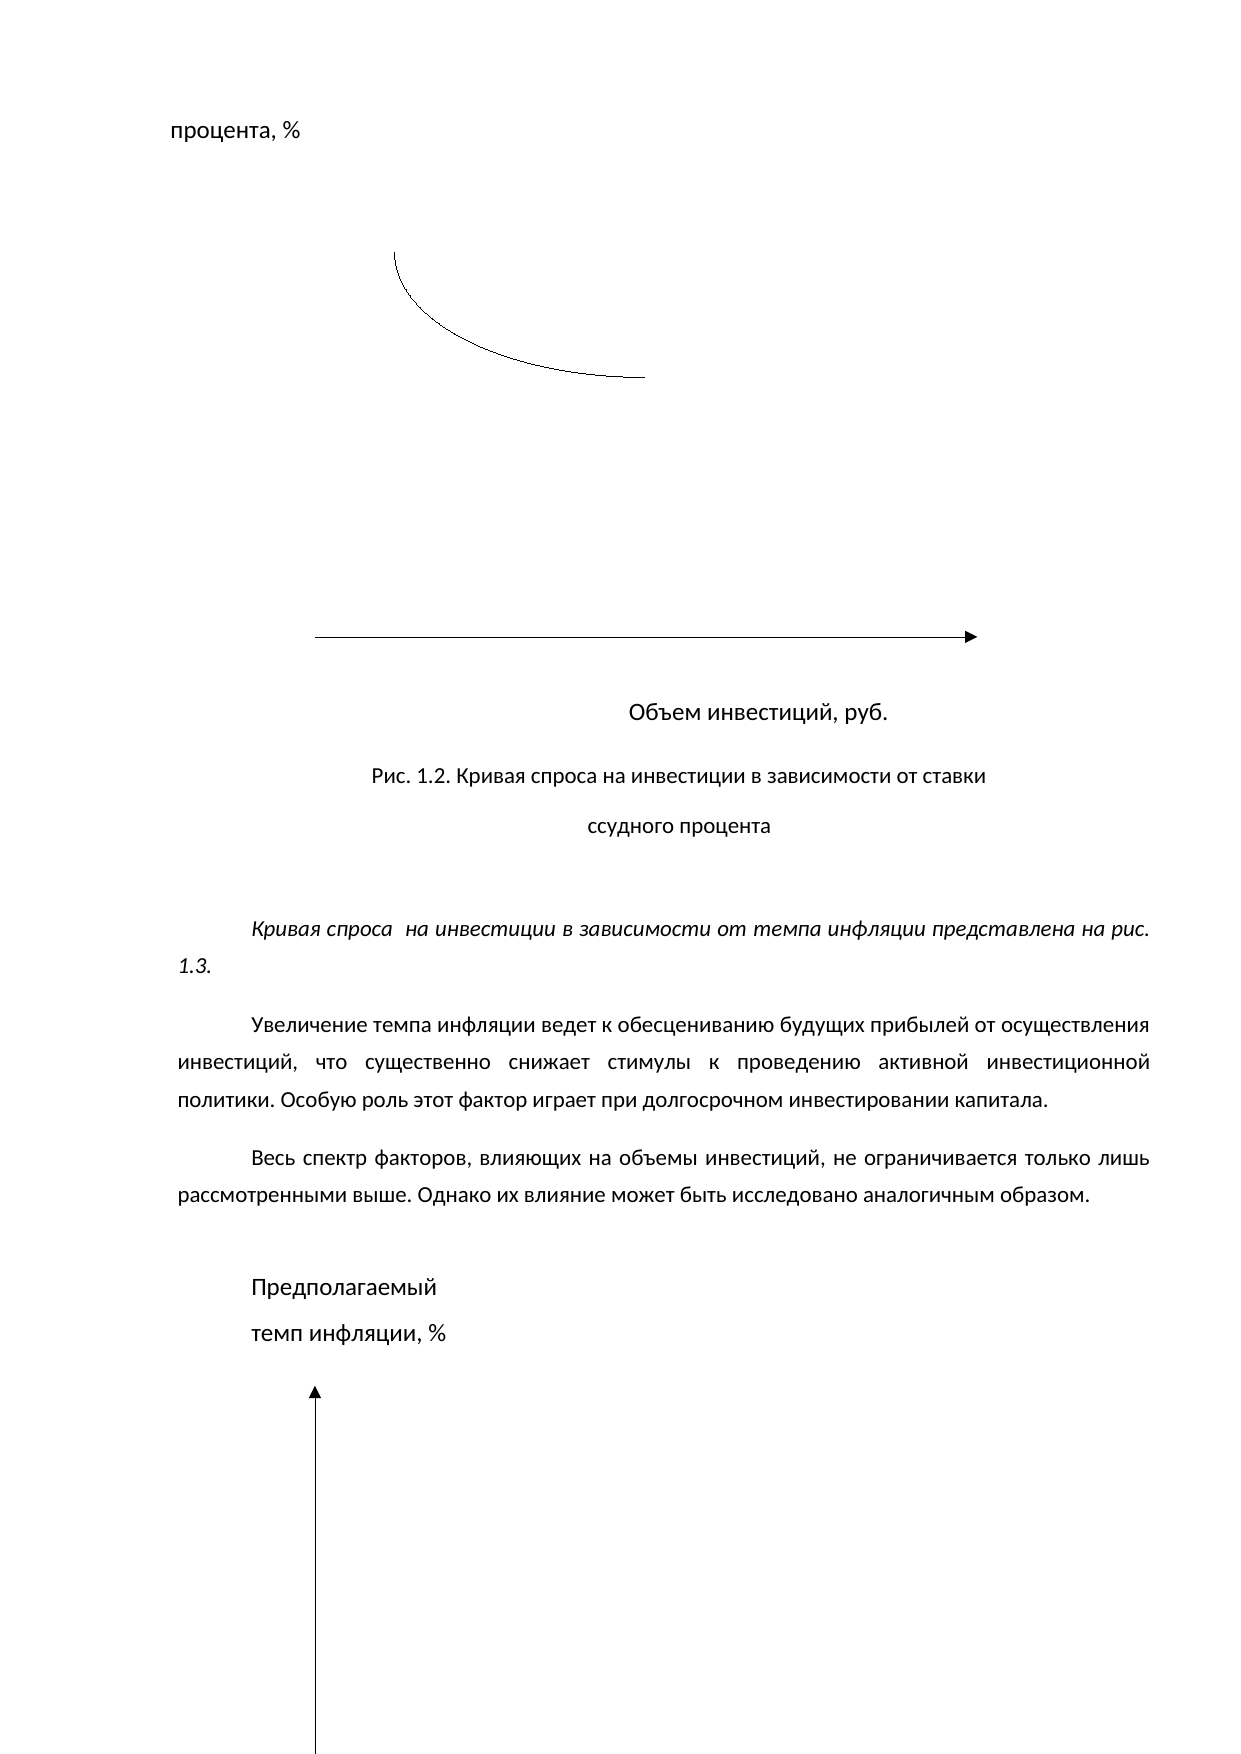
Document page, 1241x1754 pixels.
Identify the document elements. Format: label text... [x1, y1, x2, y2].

text Кривая спроса на инвестиции в зависимости от темпа инфляции представлена на рис. 1.3. [177, 904, 1152, 979]
text темп инфляции, % [177, 1321, 1152, 1346]
text Объем инвестиций, руб. [177, 689, 1152, 726]
text ссудного процента [207, 801, 1152, 839]
text процента, % [148, 118, 1152, 143]
text Предполагаемый [177, 1275, 1152, 1300]
text Весь спектр факторов, влияющих на объемы инвестиций, не ограничивается только лишь рассмотренными выше. Однако их влияние может быть исследовано аналогичным образом. [177, 1134, 1152, 1209]
text Рис. 1.2. Кривая спроса на инвестиции в зависимости от ставки [207, 751, 1152, 789]
text Увеличение темпа инфляции ведет к обесцениванию будущих прибылей от осуществления инвестиций, что существенно снижает стимулы к проведению активной инвестиционной политики. Особую роль этот фактор играет при долгосрочном инвестировании капитала. [177, 1000, 1152, 1113]
